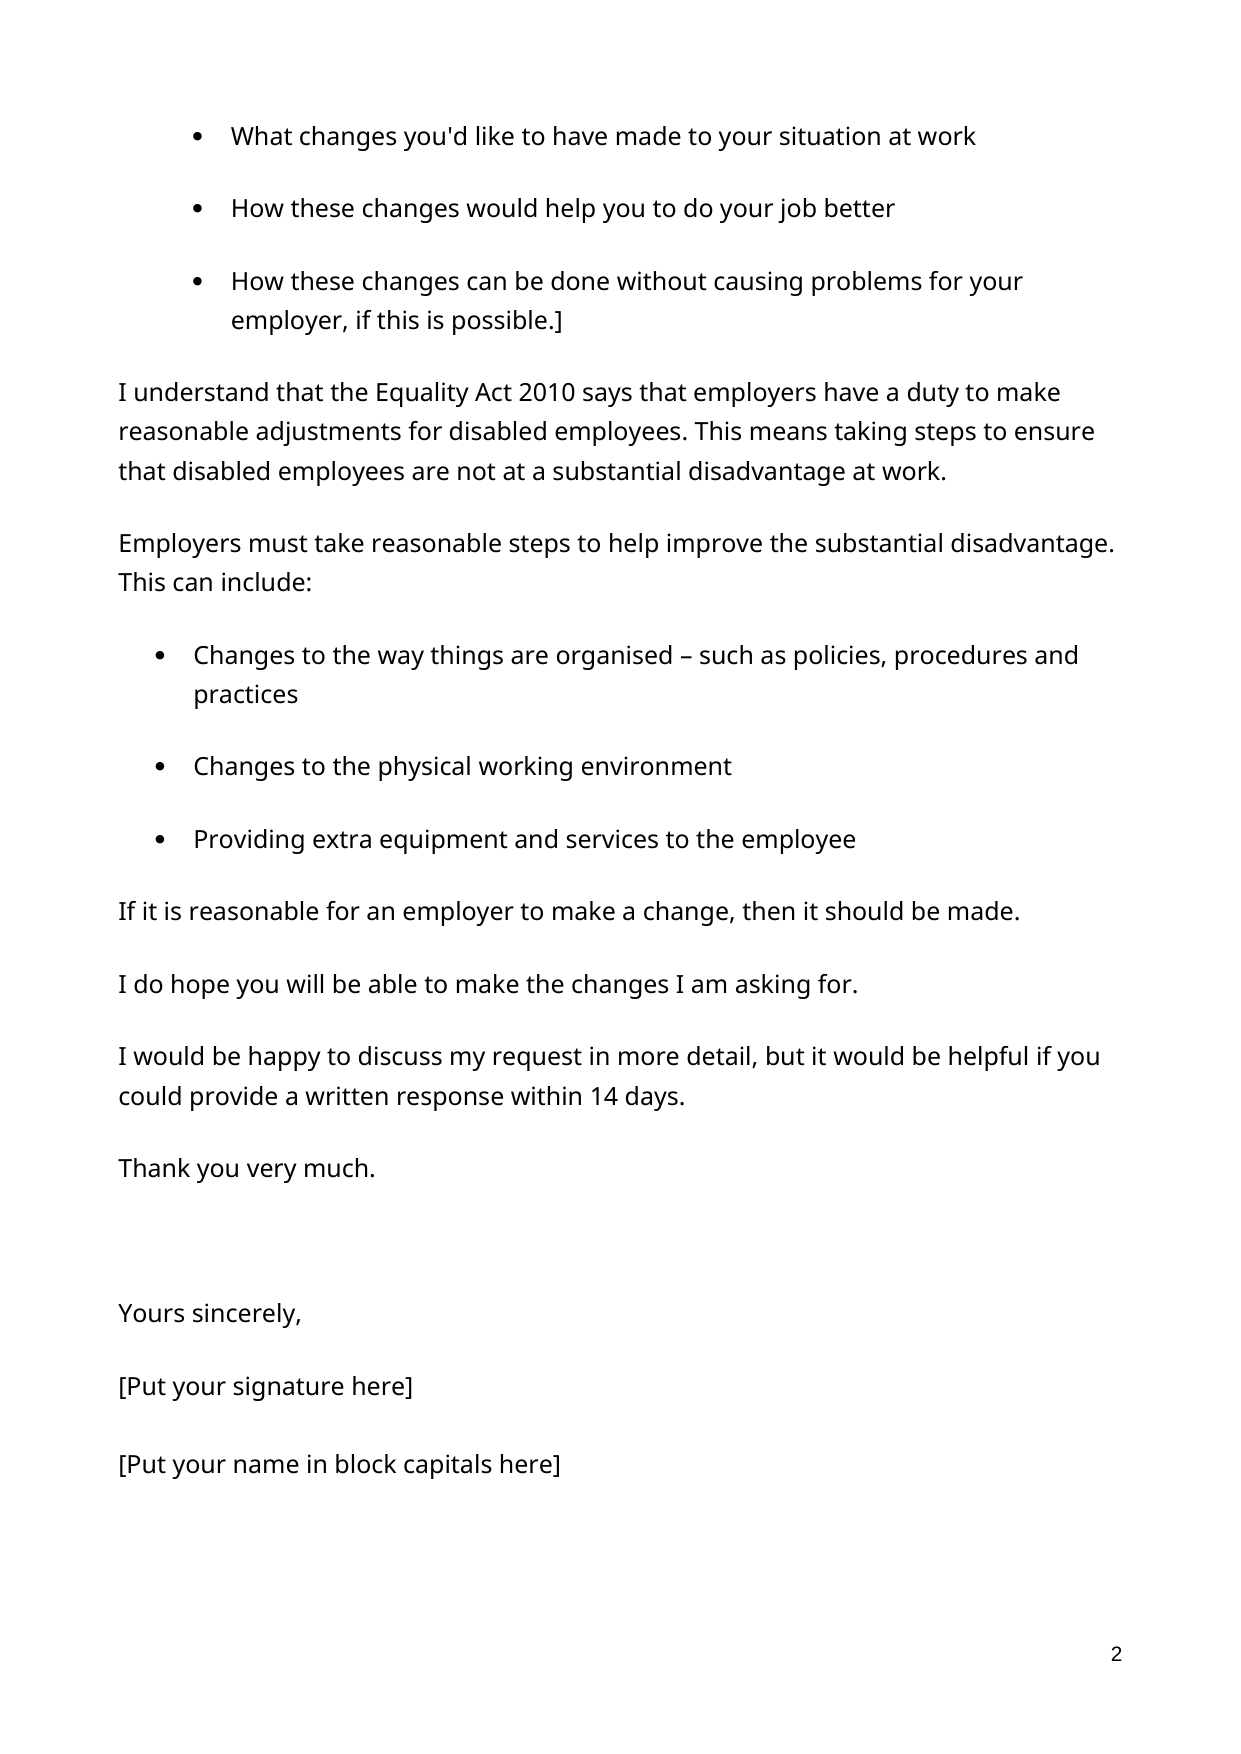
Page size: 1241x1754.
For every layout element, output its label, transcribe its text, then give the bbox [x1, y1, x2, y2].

list What changes you'd like to have made to your situation at work [193, 118, 1122, 152]
text If it is reasonable for an employer to make a change, then it should be made. [118, 894, 1122, 928]
text [Put your signature here] [Put your name in block capitals here] [118, 1368, 1122, 1481]
list How these changes would help you to do your job better [193, 191, 1122, 225]
text Yours sincerely, [118, 1296, 1122, 1330]
list Providing extra equipment and services to the employee [156, 821, 1122, 856]
list Changes to the physical working environment [156, 749, 1122, 783]
text I understand that the Equality Act 2010 says that employers have a duty to make reasonable adjustments for disabled employees. This means taking steps to ensure that disabled employees are not at a substantial disadvantage at work. [118, 375, 1122, 487]
text I do hope you will be able to make the changes I am asking for. [118, 966, 1122, 1001]
text I would be happy to discuss my request in more detail, but it would be helpful if you could provide a written response within 14 days. [118, 1039, 1122, 1112]
list Changes to the way things are organised – such as policies, procedures and practices [156, 637, 1122, 711]
text Thank you very much. [118, 1151, 1122, 1185]
text Employers must take reasonable steps to help improve the substantial disadvantage. This can include: [118, 526, 1122, 599]
list How these changes can be done without causing problems for your employer, if this is possible.] [193, 263, 1122, 336]
